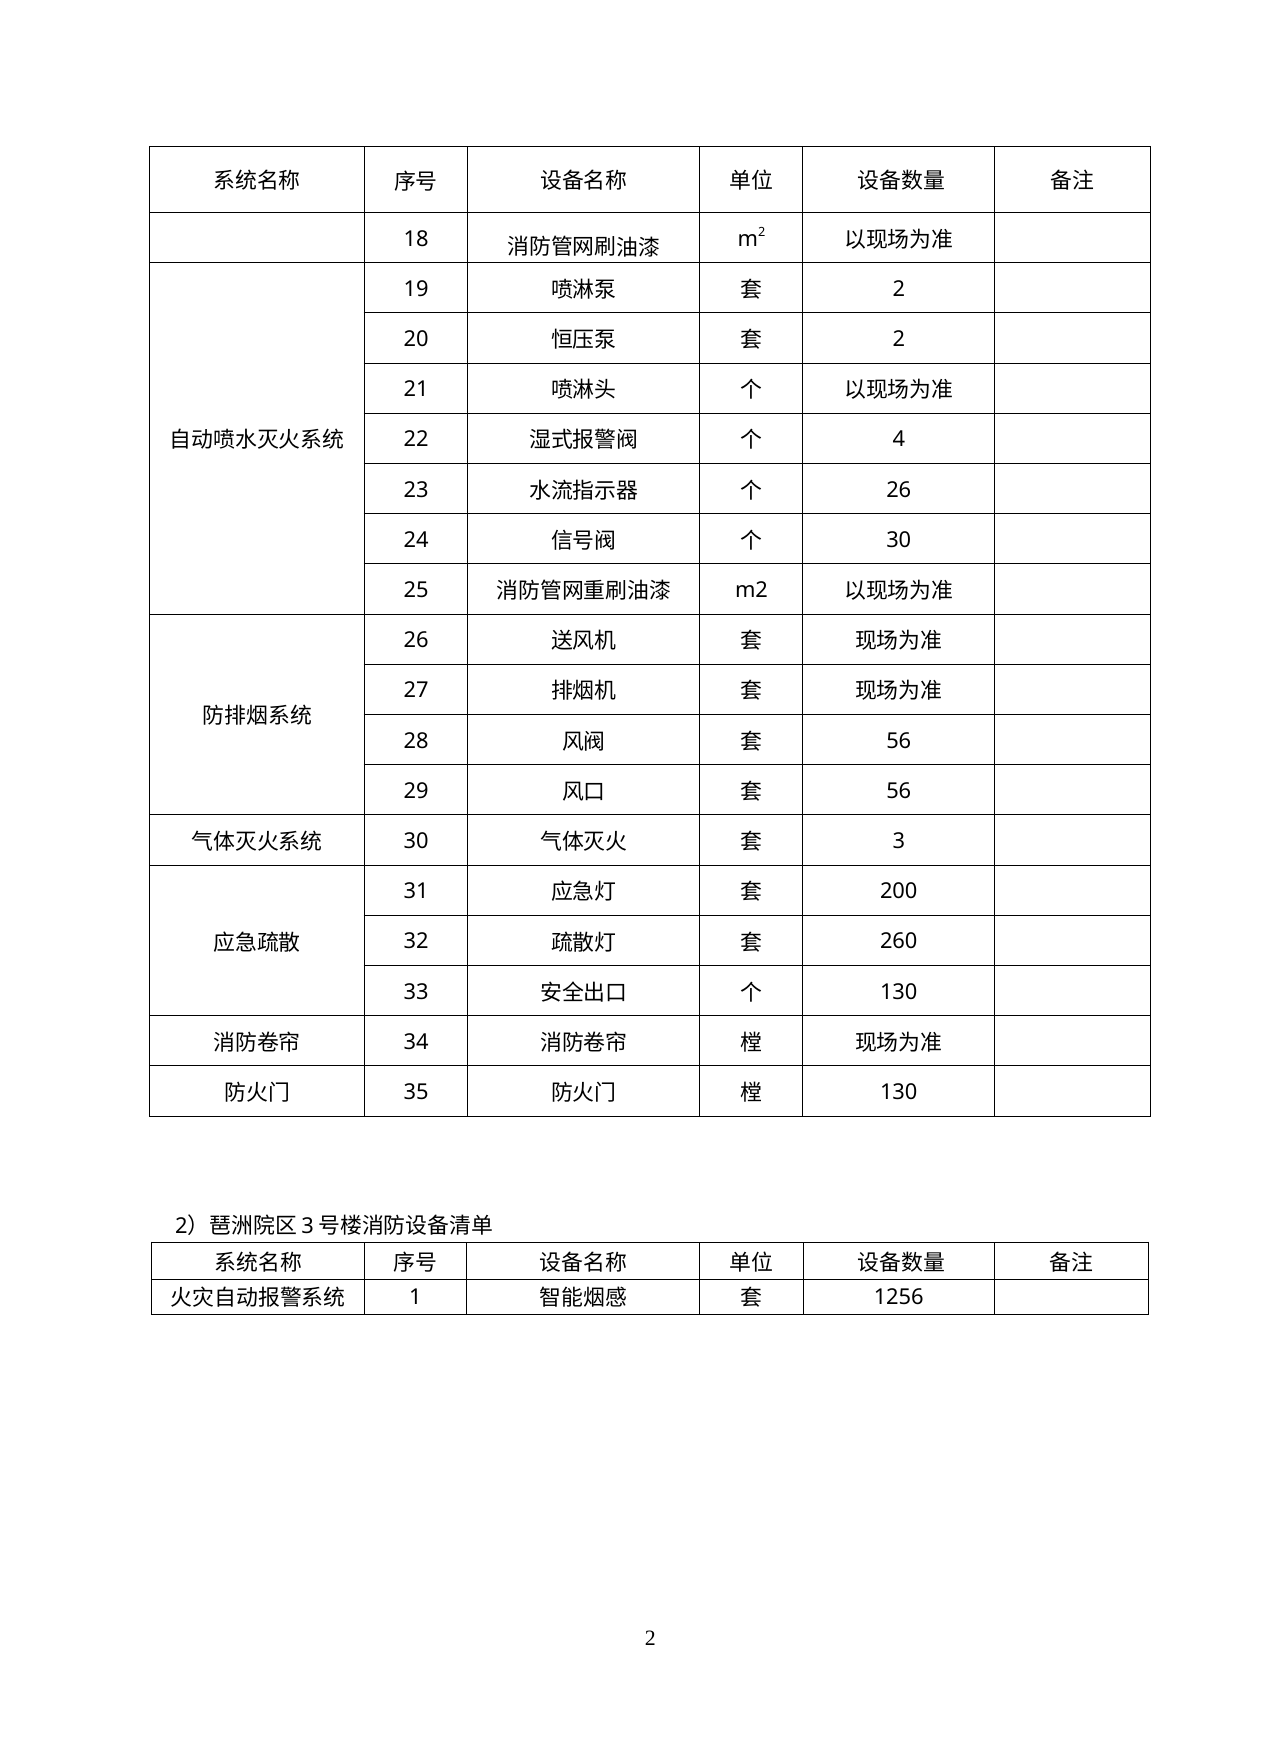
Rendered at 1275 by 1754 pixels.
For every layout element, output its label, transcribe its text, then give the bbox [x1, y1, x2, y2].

table_cell 26 [365, 615, 467, 664]
table_header 系统名称 [150, 147, 364, 212]
table_cell 风口 [468, 765, 699, 814]
table_cell 樘 [700, 1016, 802, 1065]
table_cell 套 [700, 916, 802, 965]
table_cell 23 [365, 464, 467, 513]
table_cell 风阀 [468, 715, 699, 764]
table_cell [995, 615, 1150, 664]
table_cell [995, 916, 1150, 965]
table_cell 35 [365, 1066, 467, 1116]
table_cell 送风机 [468, 615, 699, 664]
table_header 备注 [995, 1243, 1148, 1279]
table_cell [995, 1016, 1150, 1065]
table_cell 以现场为准 [803, 213, 994, 262]
table_cell 排烟机 [468, 665, 699, 714]
table_cell 喷淋头 [468, 364, 699, 413]
table_header 设备名称 [467, 1243, 699, 1279]
table_cell [995, 514, 1150, 563]
table_cell 21 [365, 364, 467, 413]
table_cell 56 [803, 765, 994, 814]
table_cell 个 [700, 364, 802, 413]
table_cell 1 [365, 1280, 466, 1314]
table_cell [995, 966, 1150, 1015]
table_cell 消防管网刷油漆 [468, 213, 699, 262]
table_cell 气体灭火 [468, 815, 699, 864]
table_cell 33 [365, 966, 467, 1015]
table_cell 25 [365, 564, 467, 613]
table_cell 2 [803, 263, 994, 312]
table_cell [995, 464, 1150, 513]
table_header 单位 [700, 147, 802, 212]
table_cell 28 [365, 715, 467, 764]
table_cell 26 [803, 464, 994, 513]
table_cell 水流指示器 [468, 464, 699, 513]
table_cell 消防管网重刷油漆 [468, 564, 699, 613]
table_cell 30 [803, 514, 994, 563]
table_cell 2 [803, 313, 994, 362]
table_cell 智能烟感 [467, 1280, 699, 1314]
table_cell 恒压泵 [468, 313, 699, 362]
table_cell 套 [700, 765, 802, 814]
table_cell 20 [365, 313, 467, 362]
table_cell 防火门 [150, 1066, 364, 1116]
table_cell 130 [803, 1066, 994, 1116]
table_cell [995, 715, 1150, 764]
table_cell 个 [700, 464, 802, 513]
table_cell [995, 364, 1150, 413]
table_header 序号 [365, 147, 467, 212]
table_cell 套 [700, 263, 802, 312]
table_cell 消防卷帘 [468, 1016, 699, 1065]
table_cell [995, 414, 1150, 463]
table_cell [995, 665, 1150, 714]
table_cell 3 [803, 815, 994, 864]
table_cell 套 [700, 815, 802, 864]
table_header 系统名称 [152, 1243, 364, 1279]
table_cell 湿式报警阀 [468, 414, 699, 463]
table_header 序号 [365, 1243, 466, 1279]
table_cell m2 [700, 564, 802, 613]
table_cell 以现场为准 [803, 364, 994, 413]
table_cell 防排烟系统 [150, 615, 364, 814]
table_cell 22 [365, 414, 467, 463]
table_cell 31 [365, 866, 467, 915]
table_cell 个 [700, 966, 802, 1015]
table_cell 火灾自动报警系统 [152, 1280, 364, 1314]
table_cell 24 [365, 514, 467, 563]
table_cell [995, 263, 1150, 312]
table_cell 套 [700, 1280, 803, 1314]
table_cell [995, 313, 1150, 362]
table_cell 套 [700, 715, 802, 764]
table_cell 个 [700, 414, 802, 463]
table_cell 安全出口 [468, 966, 699, 1015]
table_cell 气体灭火系统 [150, 815, 364, 864]
table_cell 个 [700, 514, 802, 563]
table_cell 应急疏散 [150, 866, 364, 1015]
table_cell [995, 1066, 1150, 1116]
table_cell 自动喷水灭火系统 [150, 263, 364, 613]
table_cell 消防卷帘 [150, 1016, 364, 1065]
table_cell 34 [365, 1016, 467, 1065]
table_header 备注 [995, 147, 1150, 212]
table_cell 以现场为准 [803, 564, 994, 613]
table_header 单位 [700, 1243, 803, 1279]
table_cell 30 [365, 815, 467, 864]
table_cell 32 [365, 916, 467, 965]
table_cell 18 [365, 213, 467, 262]
table_cell [995, 213, 1150, 262]
table_cell 应急灯 [468, 866, 699, 915]
table_cell 260 [803, 916, 994, 965]
table_cell 29 [365, 765, 467, 814]
table_cell m2 [700, 213, 802, 262]
table_cell 56 [803, 715, 994, 764]
table_cell 现场为准 [803, 665, 994, 714]
table_cell 27 [365, 665, 467, 714]
table_header 设备数量 [804, 1243, 994, 1279]
table_cell 200 [803, 866, 994, 915]
table_cell 套 [700, 615, 802, 664]
table_cell 130 [803, 966, 994, 1015]
table_cell 现场为准 [803, 615, 994, 664]
table_cell [995, 815, 1150, 864]
table_cell 1256 [804, 1280, 994, 1314]
table_cell 4 [803, 414, 994, 463]
table_cell [995, 866, 1150, 915]
table_cell 套 [700, 866, 802, 915]
table_cell 现场为准 [803, 1016, 994, 1065]
table_cell 信号阀 [468, 514, 699, 563]
table_header 设备数量 [803, 147, 994, 212]
table_cell [995, 1280, 1148, 1314]
table_cell 套 [700, 665, 802, 714]
table_cell 樘 [700, 1066, 802, 1116]
table_cell 套 [700, 313, 802, 362]
table_cell [995, 564, 1150, 613]
table_cell 疏散灯 [468, 916, 699, 965]
text 2）琶洲院区3号楼消防设备清单 [131, 1200, 1169, 1242]
table_cell 19 [365, 263, 467, 312]
table_header 设备名称 [468, 147, 699, 212]
table_cell [995, 765, 1150, 814]
table_cell 防火门 [468, 1066, 699, 1116]
table_cell 喷淋泵 [468, 263, 699, 312]
